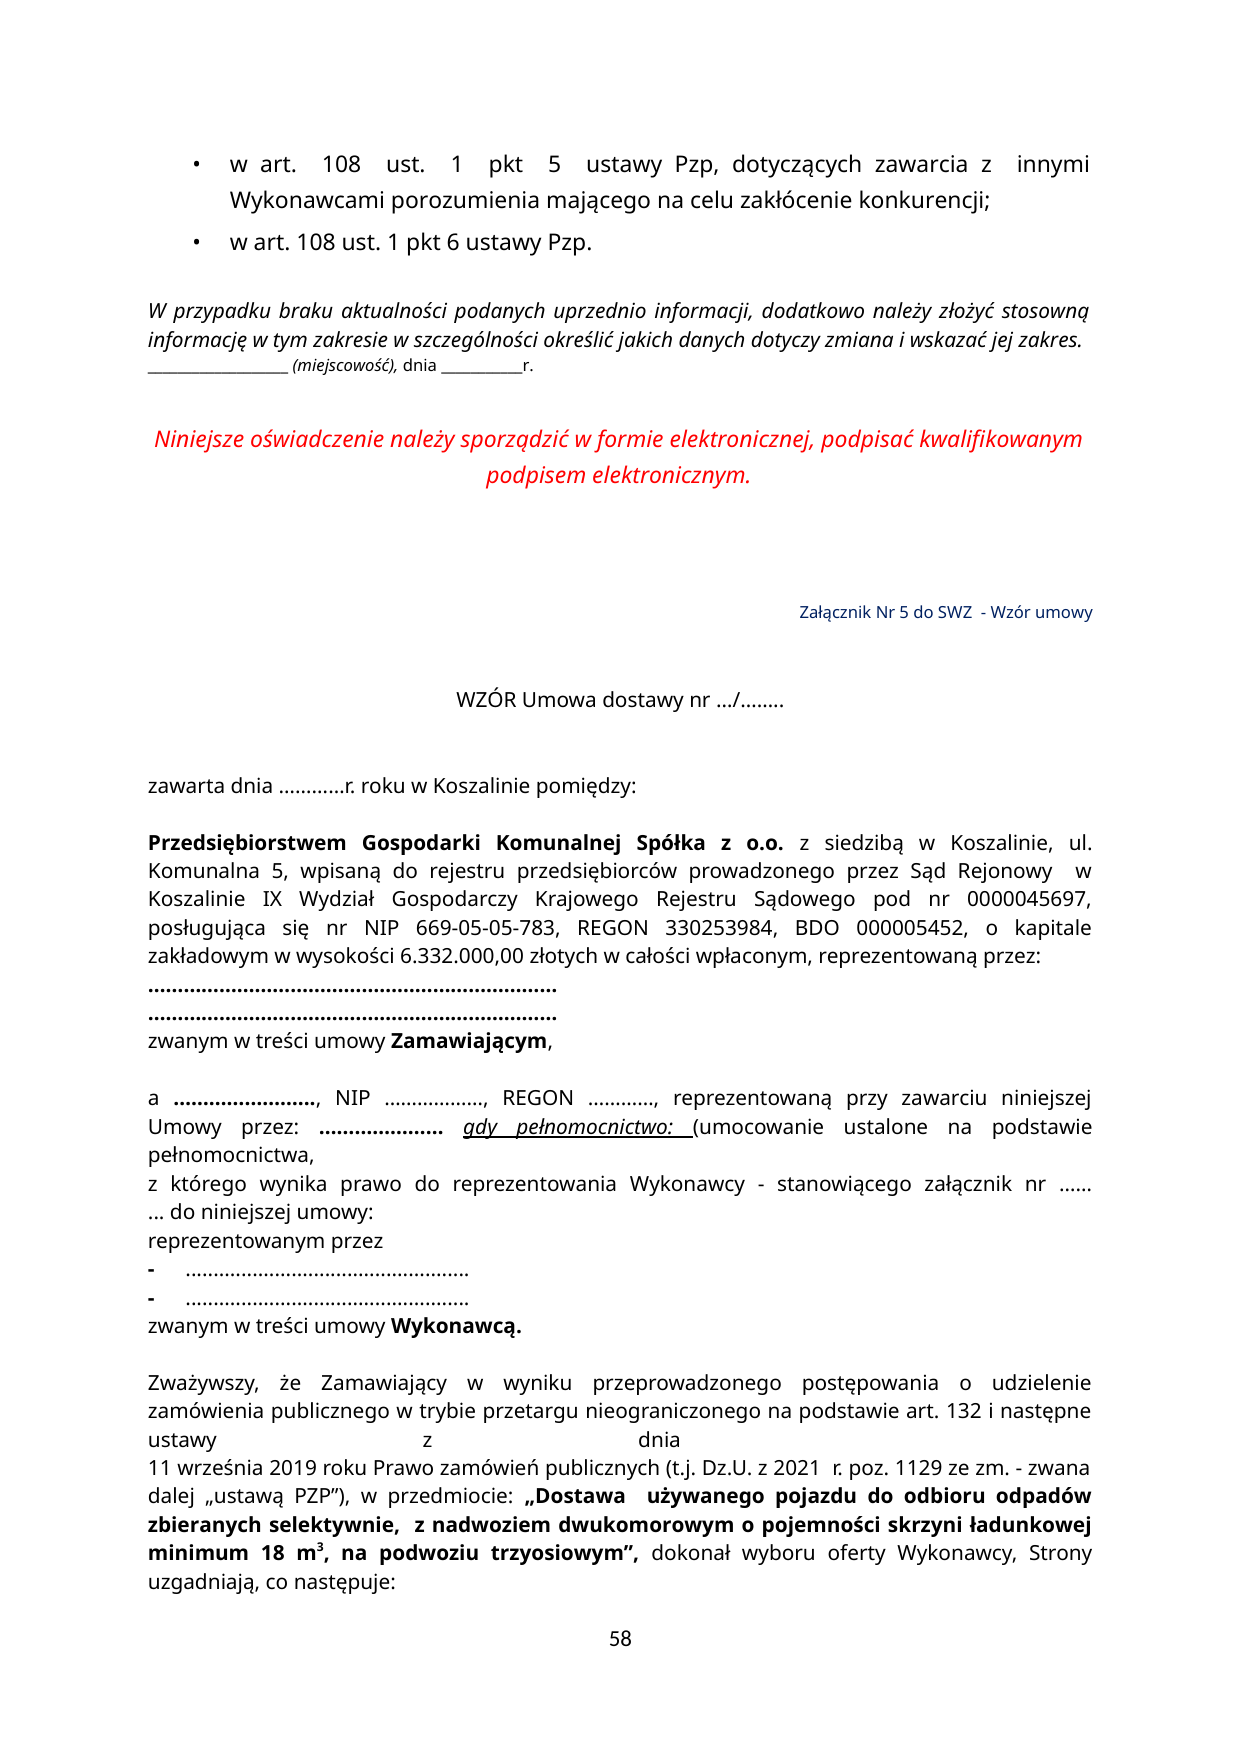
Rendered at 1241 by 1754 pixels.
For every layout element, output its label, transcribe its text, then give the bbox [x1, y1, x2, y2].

list w art. 108 ust. 1 pkt 6 ustawy Pzp. [192, 226, 1093, 257]
text …………………………………………………………… [148, 970, 1093, 998]
text Załącznik Nr 5 do SWZ - Wzór umowy [148, 600, 1093, 623]
text W przypadku braku aktualności podanych uprzednio informacji, dodatkowo należy złożyć stosowną informację w tym zakresie w szczególności określić jakich danych dotyczy zmiana i wskazać jej zakres. [148, 296, 1093, 353]
text …………………………………………………………… [148, 998, 1093, 1027]
text WZÓR Umowa dostawy nr …/…….. [148, 685, 1093, 714]
text ___________________ (miejscowość), dnia ___________r. [148, 353, 1093, 376]
text zwanym w treści umowy Wykonawcą. [148, 1311, 1093, 1339]
text a …………………..., NIP ………………, REGON …………, reprezentowaną przy zawarciu niniejszej Umowy przez: ………………… gdy pełnomocnictwo: (umocowanie ustalone na podstawie pełnomocnictwa, z którego wynika prawo do reprezentowania Wykonawcy - stanowiącego załącznik nr …… ... do niniejszej umowy: [148, 1083, 1093, 1226]
list w art. 108 ust. 1 pkt 5 ustawy Pzp, dotyczących zawarcia z innymi Wykonawcami porozumienia mającego na celu zakłócenie konkurencji; [192, 148, 1093, 215]
text - ................................................... [148, 1283, 1093, 1311]
text reprezentowanym przez [148, 1226, 1093, 1254]
text zawarta dnia …………r. roku w Koszalinie pomiędzy: [148, 771, 1093, 799]
text Zważywszy, że Zamawiający w wyniku przeprowadzonego postępowania o udzielenie zamówienia publicznego w trybie przetargu nieograniczonego na podstawie art. 132 i następne ustawy z dnia 11 września 2019 roku Prawo zamówień publicznych (t.j. Dz.U. z 2021 r. poz. 1129 ze zm. - zwana dalej „ustawą PZP”), w przedmiocie: „Dostawa używanego pojazdu do odbioru odpadów zbieranych selektywnie, z nadwoziem dwukomorowym o pojemności skrzyni ładunkowej minimum 18 m3, na podwoziu trzyosiowym”, dokonał wyboru oferty Wykonawcy, Strony uzgadniają, co następuje: [148, 1368, 1093, 1595]
text zwanym w treści umowy Zamawiającym, [148, 1027, 1093, 1055]
text Niniejsze oświadczenie należy sporządzić w formie elektronicznej, podpisać kwalifikowanym podpisem elektronicznym. [148, 423, 1093, 490]
text - ................................................... [148, 1254, 1093, 1283]
text Przedsiębiorstwem Gospodarki Komunalnej Spółka z o.o. z siedzibą w Koszalinie, ul. Komunalna 5, wpisaną do rejestru przedsiębiorców prowadzonego przez Sąd Rejonowy w Koszalinie IX Wydział Gospodarczy Krajowego Rejestru Sądowego pod nr 0000045697, posługująca się nr NIP 669-05-05-783, REGON 330253984, BDO 000005452, o kapitale zakładowym w wysokości 6.332.000,00 złotych w całości wpłaconym, reprezentowaną przez: [148, 828, 1093, 970]
